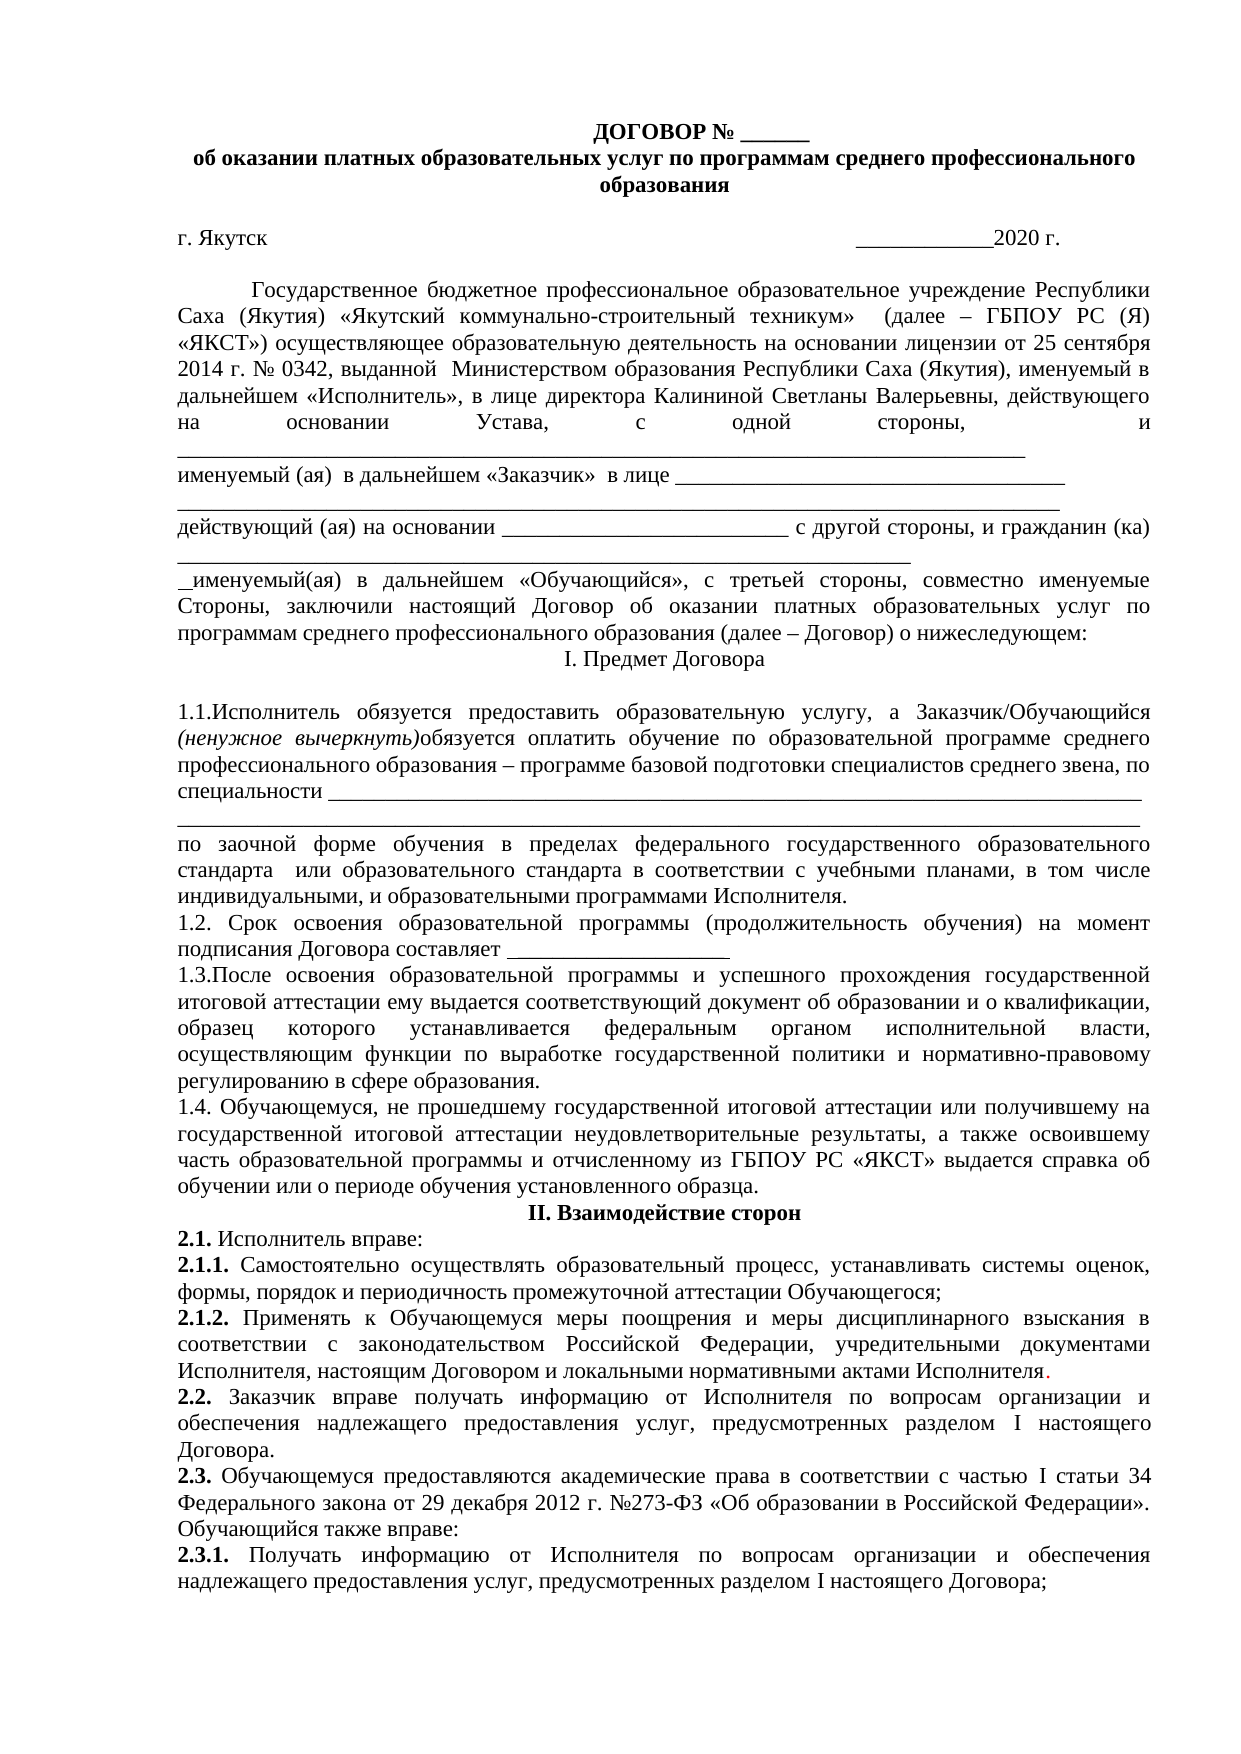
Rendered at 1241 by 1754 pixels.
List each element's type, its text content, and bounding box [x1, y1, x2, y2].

text 2.2. Заказчик вправе получать информацию от Исполнителя по вопросам организации и обеспечения надлежащего предоставления услуг, предусмотренных разделом I настоящего Договора. [177, 1383, 1152, 1462]
text г. Якутск ____________2020 г. [177, 223, 1152, 250]
text ____________________________________________________________________________________ [177, 803, 1152, 830]
text Государственное бюджетное профессиональное образовательное учреждение Республики Саха (Якутия) «Якутский коммунально-строительный техникум» (далее – ГБПОУ РС (Я) «ЯКСТ») осуществляющее образовательную деятельность на основании лицензии от 25 сентября 2014 г. № 0342, выданной Министерством образования Республики Саха (Якутия), именуемый в дальнейшем «Исполнитель», в лице директора Калининой Светланы Валерьевны, действующего на основании Устава, с одной стороны, и __________________________________________________________________________ [177, 276, 1152, 461]
text 1.4. Обучающемуся, не прошедшему государственной итоговой аттестации или получившему на государственной итоговой аттестации неудовлетворительные результаты, а также освоившему часть образовательной программы и отчисленному из ГБПОУ РС «ЯКСТ» выдается справка об обучении или о периоде обучения установленного образца. [177, 1093, 1152, 1199]
text 2.1. Исполнитель вправе: [177, 1225, 1152, 1251]
text 1.1.Исполнитель обязуется предоставить образовательную услугу, а Заказчик/Обучающийся (ненужное вычеркнуть)обязуется оплатить обучение по образовательной программе среднего профессионального образования – программе базовой подготовки специалистов среднего звена, по специальности _______________________________________________________________________ [177, 698, 1152, 803]
text об оказании платных образовательных услуг по программам среднего профессионального образования [177, 144, 1152, 197]
text ДОГОВОР № ______ [177, 118, 1152, 144]
text именуемый (ая) в дальнейшем «Заказчик» в лице __________________________________ [177, 461, 1152, 487]
text 2.3. Обучающемуся предоставляются академические права в соответствии с частью I статьи 34 Федерального закона от 29 декабря 2012 г. №273-ФЗ «Об образовании в Российской Федерации». Обучающийся также вправе: [177, 1462, 1152, 1541]
text 2.3.1. Получать информацию от Исполнителя по вопросам организации и обеспечения надлежащего предоставления услуг, предусмотренных разделом I настоящего Договора; [177, 1541, 1152, 1594]
text 2.1.2. Применять к Обучающемуся меры поощрения и меры дисциплинарного взыскания в соответствии с законодательством Российской Федерации, учредительными документами Исполнителя, настоящим Договором и локальными нормативными актами Исполнителя. [177, 1304, 1152, 1383]
text 1.2. Срок освоения образовательной программы (продолжительность обучения) на момент подписания Договора составляет __________________ [177, 909, 1152, 961]
text по заочной форме обучения в пределах федерального государственного образовательного стандарта или образовательного стандарта в соответствии с учебными планами, в том числе индивидуальными, и образовательными программами Исполнителя. [177, 830, 1152, 909]
text 1.3.После освоения образовательной программы и успешного прохождения государственной итоговой аттестации ему выдается соответствующий документ об образовании и о квалификации, образец которого устанавливается федеральным органом исполнительной власти, осуществляющим функции по выработке государственной политики и нормативно-правовому регулированию в сфере образования. [177, 961, 1152, 1093]
text _____________________________________________________________________________ [177, 487, 1152, 513]
text действующий (ая) на основании _________________________ с другой стороны, и гражданин (ка) ________________________________________________________________ [177, 513, 1152, 566]
text 2.1.1. Самостоятельно осуществлять образовательный процесс, устанавливать системы оценок, формы, порядок и периодичность промежуточной аттестации Обучающегося; [177, 1251, 1152, 1304]
text именуемый(ая) в дальнейшем «Обучающийся», с третьей стороны, совместно именуемые Стороны, заключили настоящий Договор об оказании платных образовательных услуг по программам среднего профессионального образования (далее – Договор) о нижеследующем: [177, 566, 1152, 645]
text II. Взаимодействие сторон [177, 1199, 1152, 1225]
text I. Предмет Договора [177, 645, 1152, 672]
